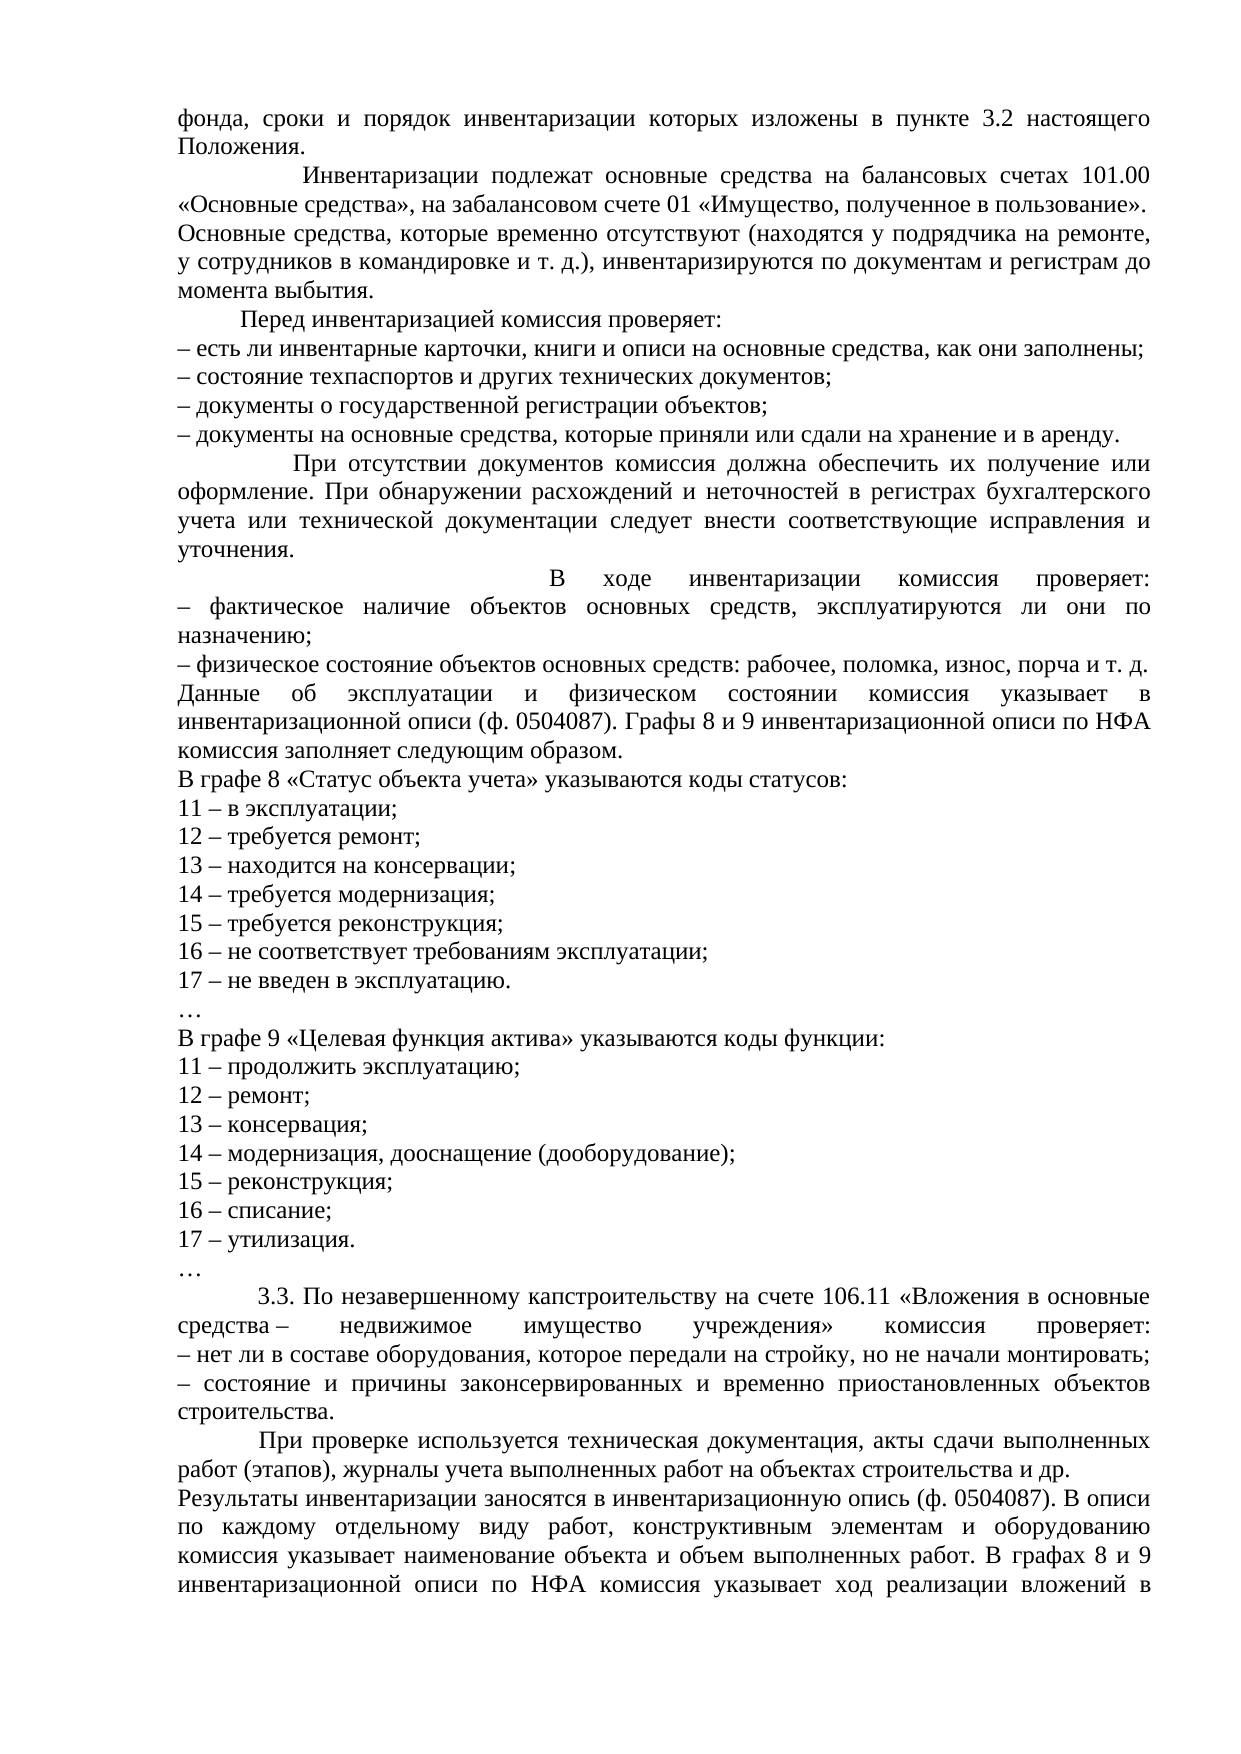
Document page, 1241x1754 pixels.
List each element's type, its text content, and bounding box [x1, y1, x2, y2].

text 14 – модернизация, дооснащение (дооборудование); [177, 1138, 1152, 1166]
text При отсутствии документов комиссия должна обеспечить их получение или оформление. При обнаружении расхождений и неточностей в регистрах бухгалтерского учета или технической документации следует внести соответствующие исправления и уточнения. [177, 448, 1152, 563]
text … [177, 1253, 1152, 1281]
text Данные об эксплуатации и физическом состоянии комиссия указывает в инвентаризационной описи (ф. 0504087). Графы 8 и 9 инвентаризационной описи по НФА комиссия заполняет следующим образом. [177, 678, 1152, 764]
text В графе 9 «Целевая функция актива» указываются коды функции: [177, 1023, 1152, 1051]
text 12 – ремонт; [177, 1080, 1152, 1109]
text 11 – в эксплуатации; 12 – требуется ремонт; 13 – находится на консервации; 14 – требуется модернизация; 15 – требуется реконструкция; 16 – не соответствует требованиям эксплуатации; 17 – не введен в эксплуатацию. [177, 793, 1152, 994]
text В графе 8 «Статус объекта учета» указываются коды статусов: [177, 764, 1152, 793]
text При проверке используется техническая документация, акты сдачи выполненных работ (этапов), журналы учета выполненных работ на объектах строительства и др. [177, 1425, 1152, 1483]
text Основные средства, которые временно отсутствуют (находятся у подрядчика на ремонте, у сотрудников в командировке и т. д.), инвентаризируются по документам и регистрам до момента выбытия. [177, 218, 1152, 304]
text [177, 103, 1152, 160]
text Перед инвентаризацией комиссия проверяет: – есть ли инвентарные карточки, книги и описи на основные средства, как они заполнены; – состояние техпаспортов и других технических документов; – документы о государственной регистрации объектов; – документы на основные средства, которые приняли или сдали на хранение и в аренду. [177, 304, 1152, 448]
text 11 – продолжить эксплуатацию; [177, 1051, 1152, 1080]
text Инвентаризации подлежат основные средства на балансовых счетах 101.00 «Основные средства», на забалансовом счете 01 «Имущество, полученное в пользование». [177, 160, 1152, 218]
text 3.3. По незавершенному капстроительству на счете 106.11 «Вложения в основные средства – недвижимое имущество учреждения» комиссия проверяет: – нет ли в составе оборудования, которое передали на стройку, но не начали монтировать; – состояние и причины законсервированных и временно приостановленных объектов строительства. [177, 1281, 1152, 1425]
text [177, 1483, 1152, 1598]
text 13 – консервация; [177, 1109, 1152, 1138]
text В ходе инвентаризации комиссия проверяет: – фактическое наличие объектов основных средств, эксплуатируются ли они по назначению; – физическое состояние объектов основных средств: рабочее, поломка, износ, порча и т. д. [177, 563, 1152, 678]
text 17 – утилизация. [177, 1224, 1152, 1253]
text 16 – списание; [177, 1195, 1152, 1224]
text … [177, 994, 1152, 1023]
text 15 – реконструкция; [177, 1166, 1152, 1195]
